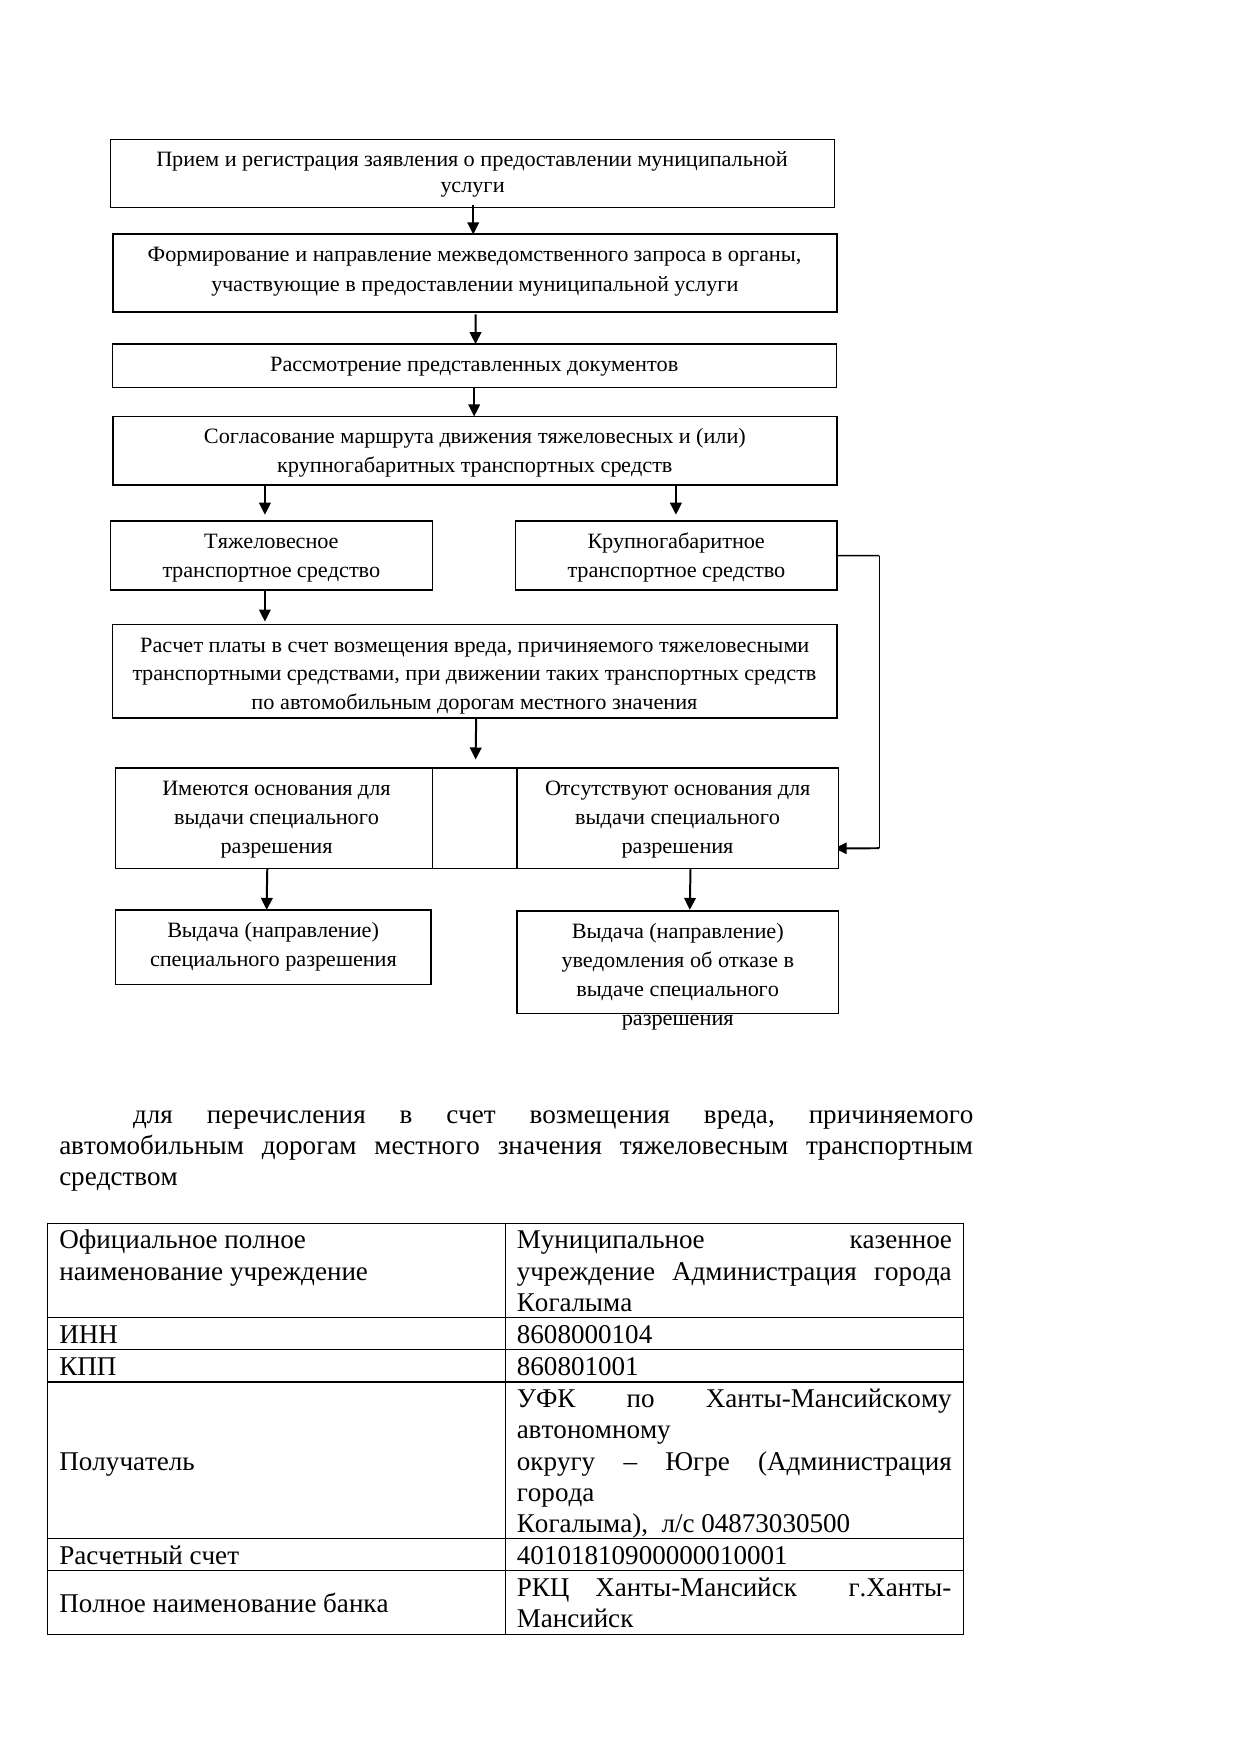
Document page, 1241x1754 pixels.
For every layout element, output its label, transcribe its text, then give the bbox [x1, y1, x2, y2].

table_cell Получатель [48, 1383, 505, 1538]
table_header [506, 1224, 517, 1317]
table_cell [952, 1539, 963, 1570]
table_header Официальное полное наименование учреждение [48, 1224, 505, 1317]
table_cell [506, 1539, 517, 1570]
table_cell Полное наименование банка [48, 1571, 505, 1634]
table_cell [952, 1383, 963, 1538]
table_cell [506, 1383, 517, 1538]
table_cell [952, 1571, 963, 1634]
text для перечисления в счет возмещения вреда, причиняемого автомобильным дорогам местного значения тяжеловесным транспортным средством [59, 1098, 974, 1191]
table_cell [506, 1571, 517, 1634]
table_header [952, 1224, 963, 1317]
